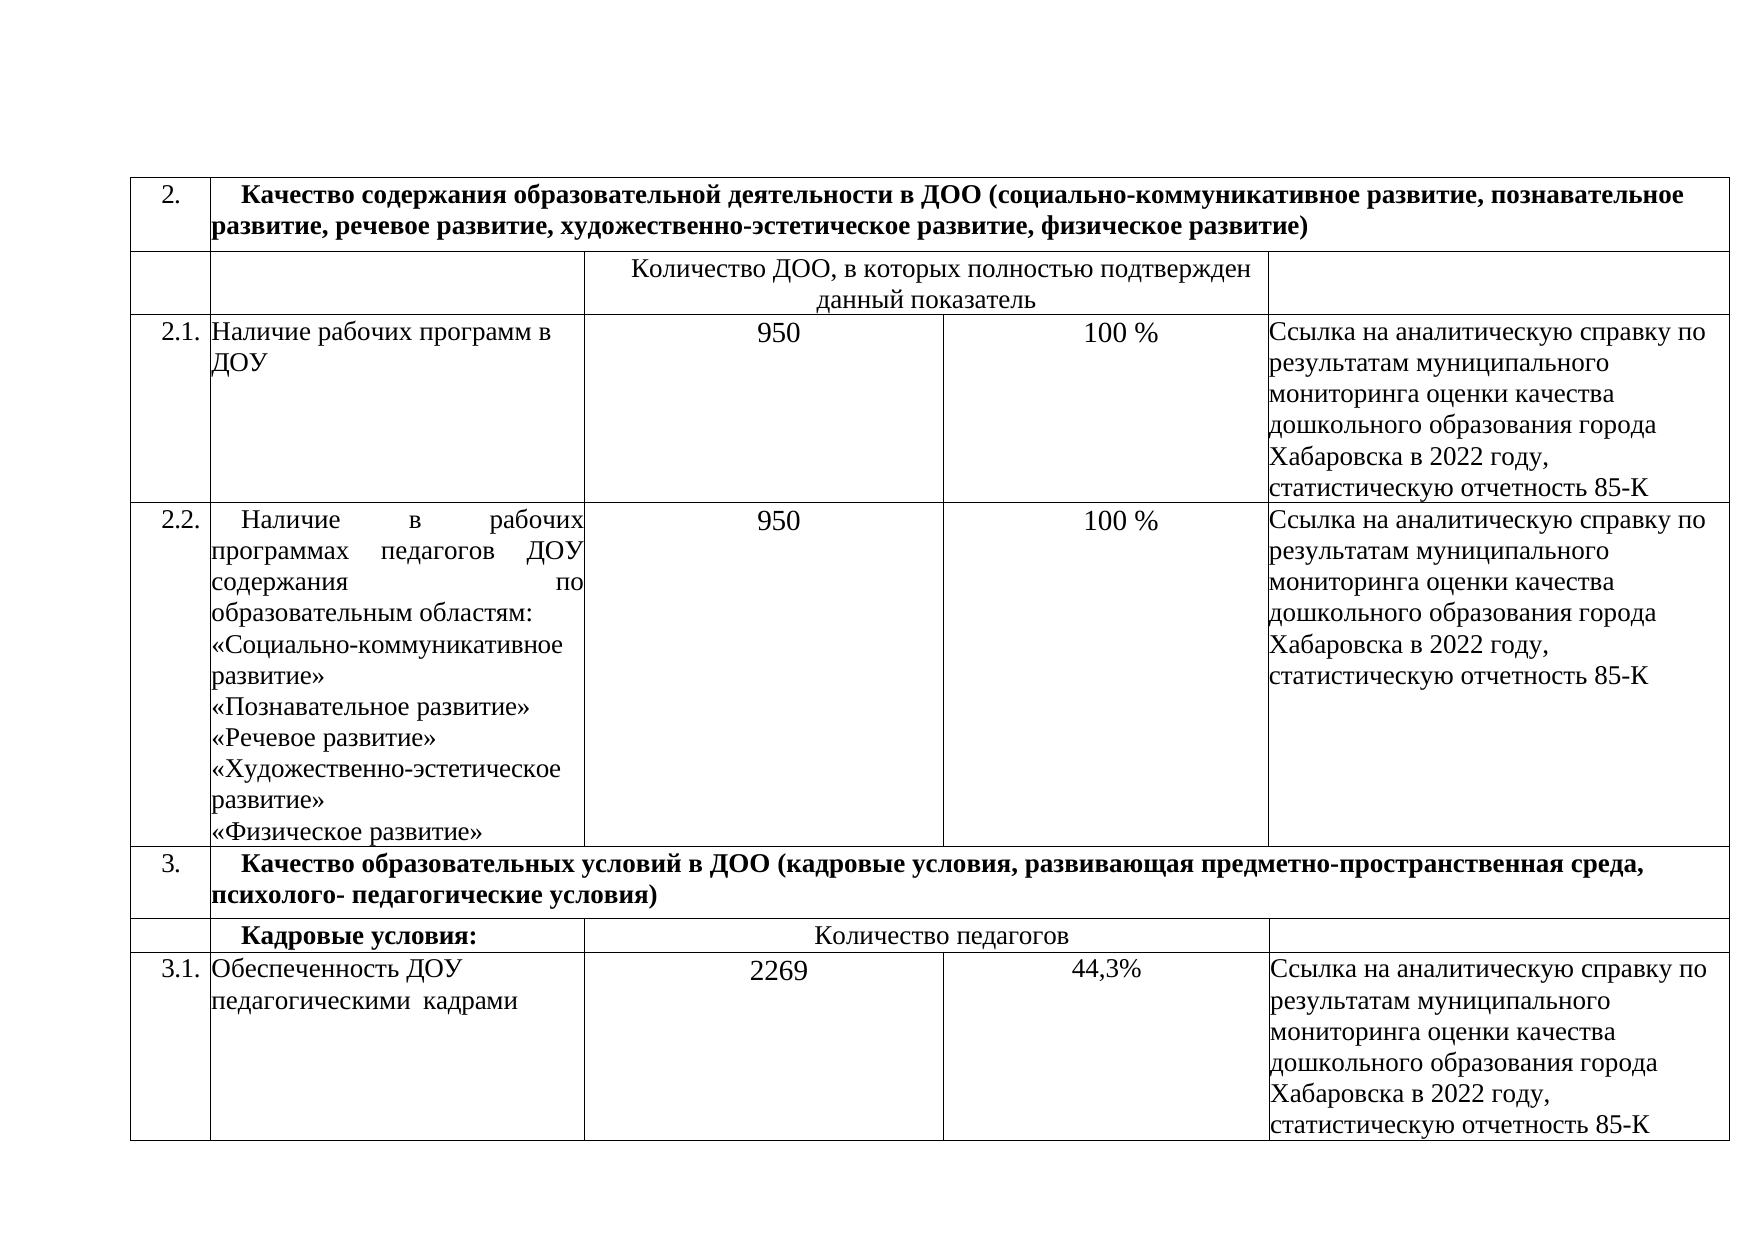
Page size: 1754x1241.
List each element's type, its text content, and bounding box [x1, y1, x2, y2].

table_cell [131, 919, 210, 952]
table_cell Количество педагогов [585, 919, 1269, 952]
table_cell 100 % [944, 503, 1268, 846]
table_cell Кадровые условия: [211, 919, 584, 952]
table_cell 2.2. [131, 503, 210, 846]
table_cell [1270, 953, 1729, 1139]
table_cell 3. [131, 847, 210, 918]
table_cell 44,3% [944, 953, 1269, 1139]
table_header 2. [131, 178, 210, 251]
table_header Качество содержания образовательной деятельности в ДОО (социально-коммуникативное развитие, познавательное развитие, речевое развитие, художественно-эстетическое развитие, физическое развитие) [211, 178, 1729, 251]
table_cell 3.1. [131, 953, 210, 1139]
table_cell Качество образовательных условий в ДОО (кадровые условия, развивающая предметно-пространственная среда, психолого- педагогические условия) [211, 847, 1729, 918]
table_cell [1269, 252, 1729, 314]
table_cell [211, 252, 584, 314]
table_cell [131, 252, 210, 314]
table_cell Наличие рабочих программ в ДОУ [211, 315, 584, 502]
table_cell Обеспеченность ДОУ педагогическими кадрами [211, 953, 584, 1139]
table_cell 2.1. [131, 315, 210, 502]
table_cell 950 [585, 503, 943, 846]
table_cell 2269 [585, 953, 943, 1139]
table_cell Количество ДОО, в которых полностью подтвержден данный показатель [585, 252, 1268, 314]
table_cell [1270, 919, 1729, 952]
table_cell Наличие в рабочих программах педагогов ДОУ содержания по образовательным областям: «Социально-коммуникативное развитие» «Познавательное развитие» «Речевое развитие» «Художественно-эстетическое развитие» «Физическое развитие» [211, 503, 584, 846]
table_cell 100 % [944, 315, 1268, 502]
table_cell 950 [585, 315, 943, 502]
